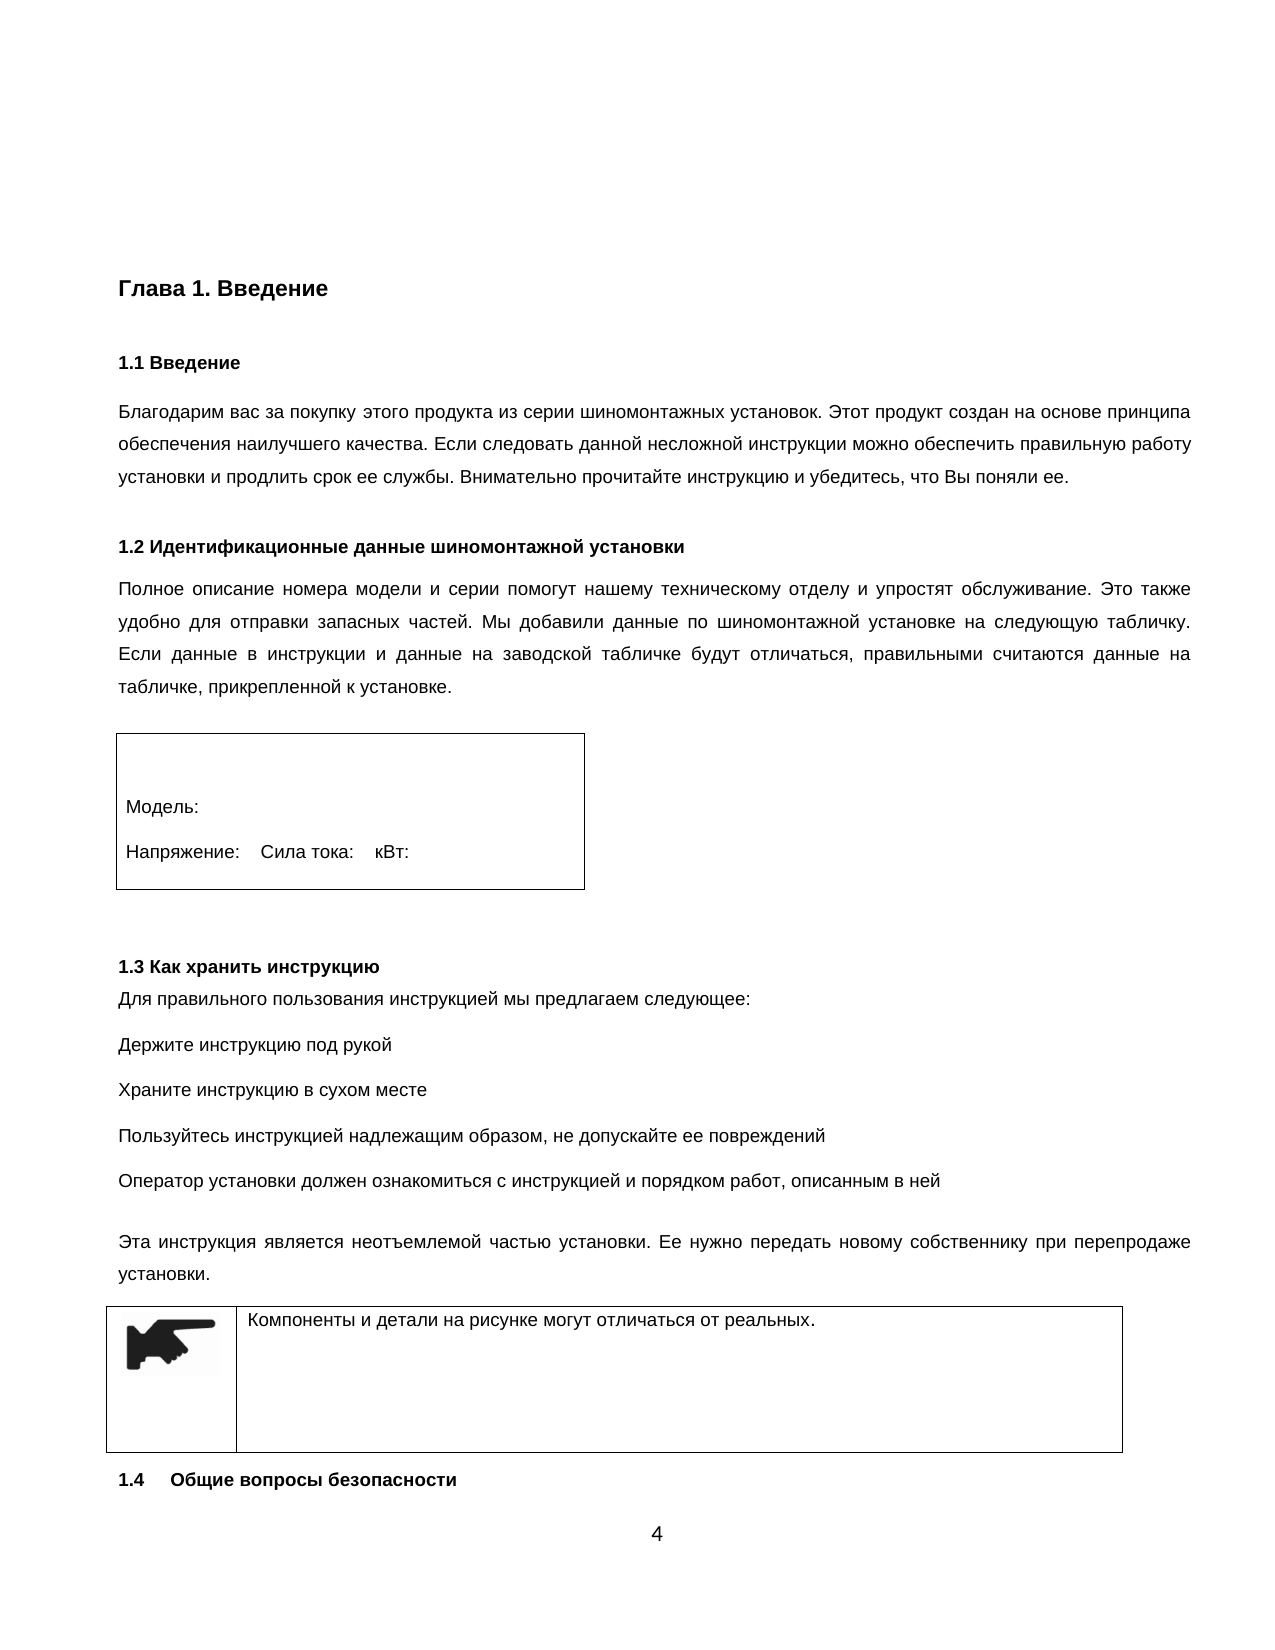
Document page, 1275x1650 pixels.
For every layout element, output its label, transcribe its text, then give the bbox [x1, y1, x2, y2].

table_header ！ [107, 1307, 236, 1452]
text Пользуйтесь инструкцией надлежащим образом, не допускайте ее повреждений [118, 1125, 1196, 1146]
text 1.4 Общие вопросы безопасности [118, 1453, 1196, 1490]
text Оператор установки должен ознакомиться с инструкцией и порядком работ, описанным в ней [118, 1170, 1196, 1192]
text Глава 1. Введение [118, 271, 1196, 301]
text 1.3 Как хранить инструкцию [118, 956, 1196, 977]
table_header Компоненты и детали на рисунке могут отличаться от реальных. [237, 1307, 1122, 1452]
text Эта инструкция является неотъемлемой частью установки. Ее нужно передать новому собственнику при перепродаже установки. [118, 1220, 1192, 1285]
text Держите инструкцию под рукой [118, 1033, 1196, 1055]
text 1.1 Введение [118, 352, 1196, 373]
text Благодарим вас за покупку этого продукта из серии шиномонтажных установок. Этот продукт создан на основе принципа обеспечения наилучшего качества. Если следовать данной несложной инструкции можно обеспечить правильную работу установки и продлить срок ее службы. Внимательно прочитайте инструкцию и убедитесь, что Вы поняли ее. [118, 389, 1192, 487]
text Храните инструкцию в сухом месте [118, 1079, 1196, 1101]
text Для правильного пользования инструкцией мы предлагаем следующее: [118, 988, 1196, 1009]
picture [121, 1312, 220, 1376]
text 1.2 Идентификационные данные шиномонтажной установки [118, 536, 1196, 557]
text Полное описание номера модели и серии помогут нашему техническому отделу и упростят обслуживание. Это также удобно для отправки запасных частей. Мы добавили данные по шиномонтажной установке на следующую табличку. Если данные в инструкции и данные на заводской табличке будут отличаться, правильными считаются данные на табличке, прикрепленной к установке. [118, 567, 1192, 697]
